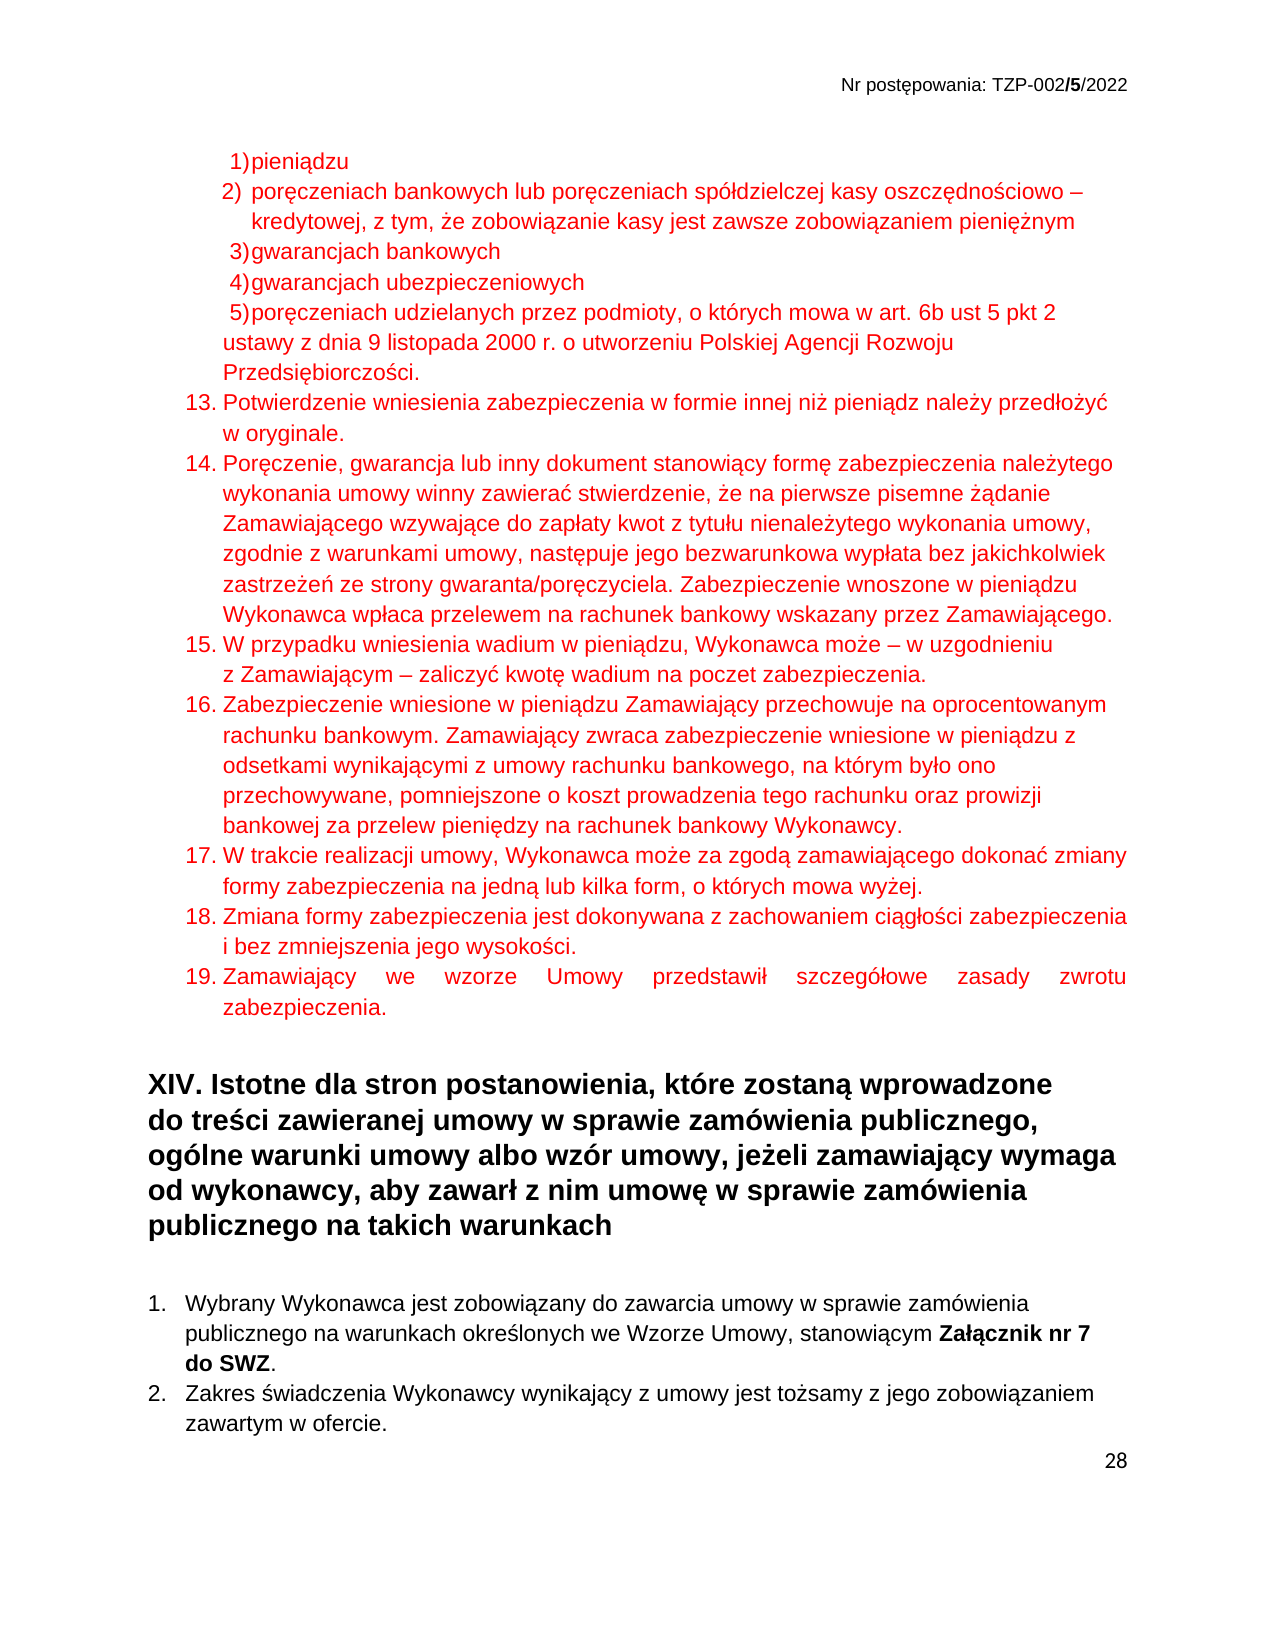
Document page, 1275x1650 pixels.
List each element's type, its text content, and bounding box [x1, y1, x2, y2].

list gwarancjach bankowych [223, 238, 1127, 264]
list W trakcie realizacji umowy, Wykonawca może za zgodą zamawiającego dokonać zmiany formy zabezpieczenia na jedną lub kilka form, o których mowa wyżej. [185, 842, 1127, 899]
list Zabezpieczenie wniesione w pieniądzu Zamawiający przechowuje na oprocentowanym rachunku bankowym. Zamawiający zwraca zabezpieczenie wniesione w pieniądzu z odsetkami wynikającymi z umowy rachunku bankowego, na którym było ono przechowywane, pomniejszone o koszt prowadzenia tego rachunku oraz prowizji bankowej za przelew pieniędzy na rachunek bankowy Wykonawcy. [185, 691, 1127, 838]
list pieniądzu [223, 148, 1127, 174]
list Zmiana formy zabezpieczenia jest dokonywana z zachowaniem ciągłości zabezpieczenia i bez zmniejszenia jego wysokości. [185, 903, 1127, 959]
list Poręczenie, gwarancja lub inny dokument stanowiący formę zabezpieczenia należytego wykonania umowy winny zawierać stwierdzenie, że na pierwsze pisemne żądanie Zamawiającego wzywające do zapłaty kwot z tytułu nienależytego wykonania umowy, zgodnie z warunkami umowy, następuje jego bezwarunkowa wypłata bez jakichkolwiek zastrzeżeń ze strony gwaranta/poręczyciela. Zabezpieczenie wnoszone w pieniądzu Wykonawca wpłaca przelewem na rachunek bankowy wskazany przez Zamawiającego. [185, 450, 1127, 627]
list Zakres świadczenia Wykonawcy wynikający z umowy jest tożsamy z jego zobowiązaniem zawartym w ofercie. [148, 1380, 1127, 1437]
list W przypadku wniesienia wadium w pieniądzu, Wykonawca może – w uzgodnieniu z Zamawiającym – zaliczyć kwotę wadium na poczet zabezpieczenia. [185, 631, 1127, 687]
list Zamawiający we wzorze Umowy przedstawił szczegółowe zasady zwrotu zabezpieczenia. [185, 963, 1127, 1020]
list poręczeniach bankowych lub poręczeniach spółdzielczej kasy oszczędnościowo – kredytowej, z tym, że zobowiązanie kasy jest zawsze zobowiązaniem pieniężnym [221, 178, 1127, 234]
list poręczeniach udzielanych przez podmioty, o których mowa w art. 6b ust 5 pkt 2 ustawy z dnia 9 listopada 2000 r. o utworzeniu Polskiej Agencji Rozwoju Przedsiębiorczości. [223, 299, 1127, 385]
list Potwierdzenie wniesienia zabezpieczenia w formie innej niż pieniądz należy przedłożyć w oryginale. [185, 389, 1127, 446]
list gwarancjach ubezpieczeniowych [223, 268, 1127, 295]
list Wybrany Wykonawca jest zobowiązany do zawarcia umowy w sprawie zamówienia publicznego na warunkach określonych we Wzorze Umowy, stanowiącym Załącznik nr 7 do SWZ. [148, 1289, 1127, 1376]
subtitle XIV. Istotne dla stron postanowienia, które zostaną wprowadzone do treści zawieranej umowy w sprawie zamówienia publicznego, ogólne warunki umowy albo wzór umowy, jeżeli zamawiający wymaga od wykonawcy, aby zawarł z nim umowę w sprawie zamówienia publicznego na takich warunkach [148, 1067, 1127, 1242]
